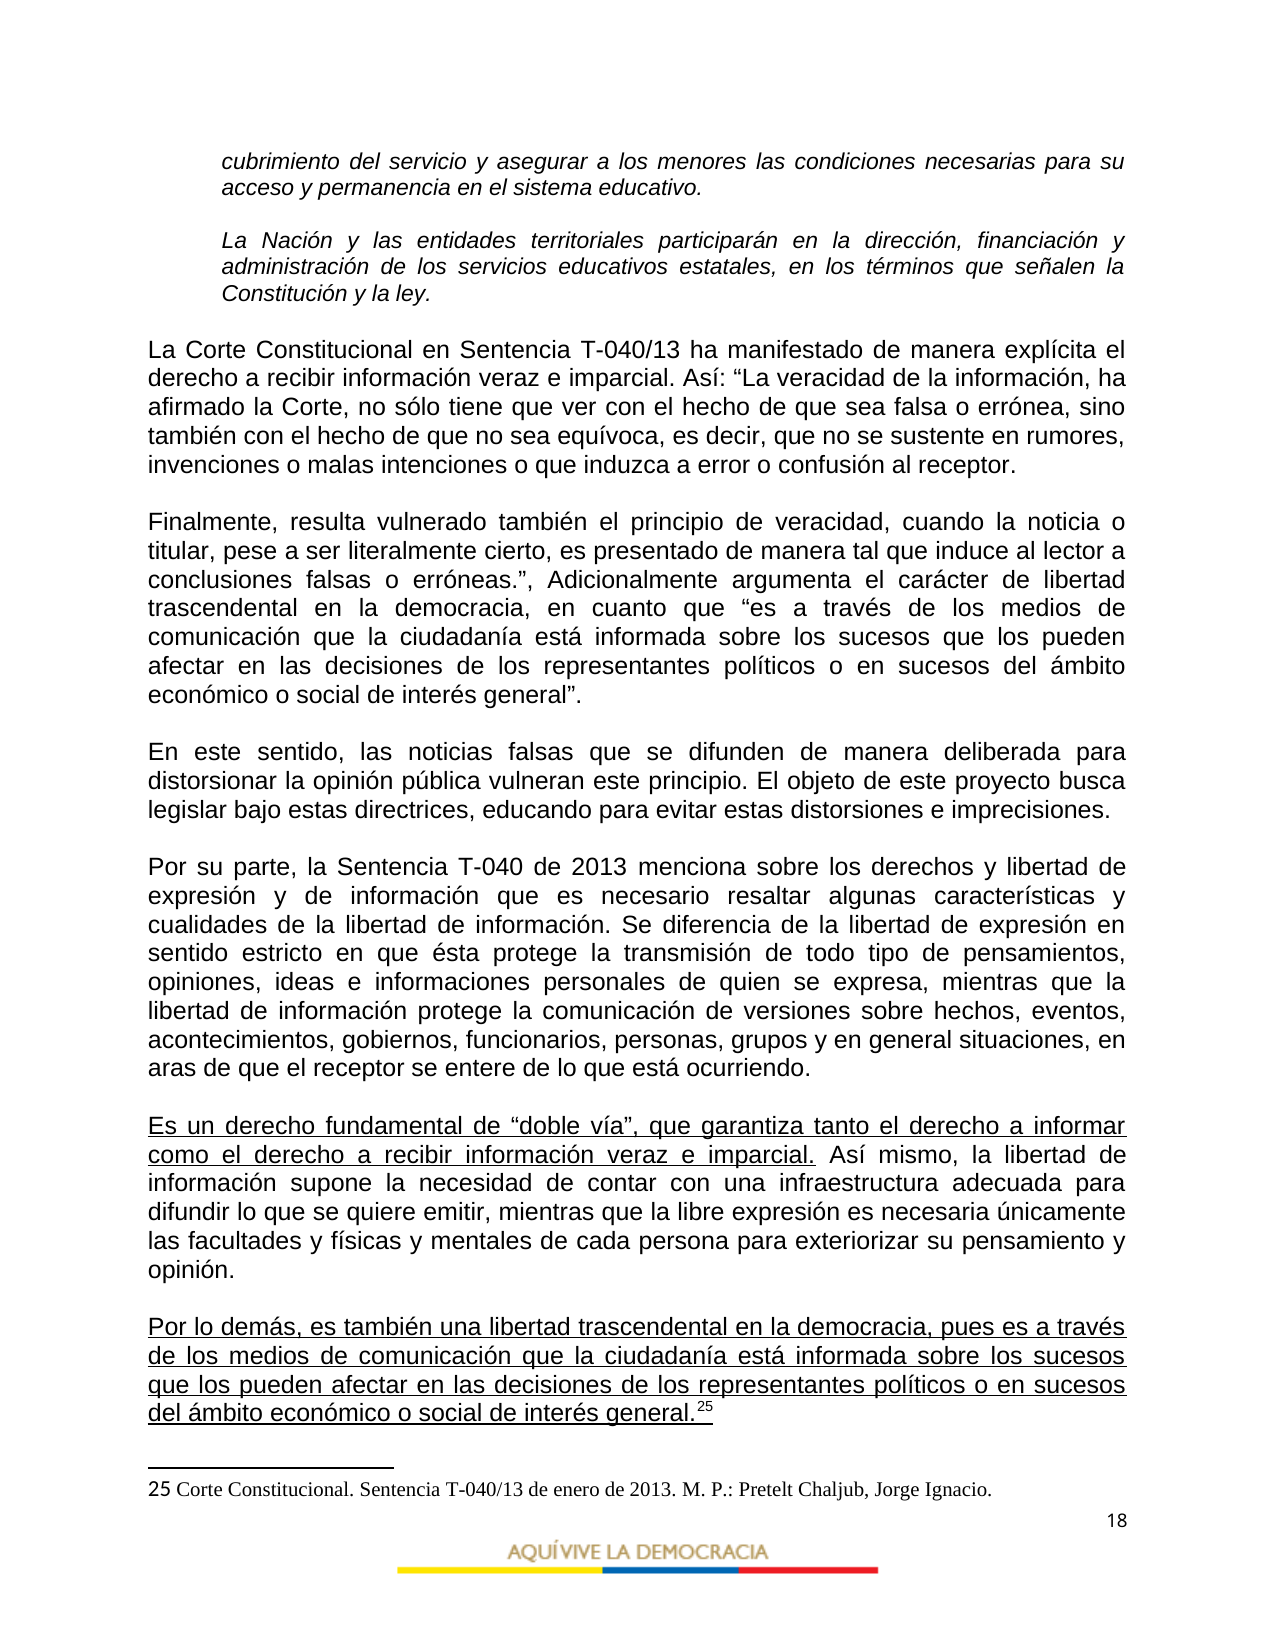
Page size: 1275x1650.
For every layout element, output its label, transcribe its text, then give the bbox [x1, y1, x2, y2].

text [221, 148, 1127, 200]
text En este sentido, las noticias falsas que se difunden de manera deliberada para distorsionar la opinión pública vulneran este principio. El objeto de este proyecto busca legislar bajo estas directrices, educando para evitar estas distorsiones e imprecisiones. [148, 737, 1127, 823]
text Por lo demás, es también una libertad trascendental en la democracia, pues es a través de los medios de comunicación que la ciudadanía está informada sobre los sucesos que los pueden afectar en las decisiones de los representantes políticos o en sucesos del ámbito económico o social de interés general. [148, 1312, 1127, 1337]
text Es un derecho fundamental de “doble vía”, que garantiza tanto el derecho a informar como el derecho a recibir información veraz e imparcial. Así mismo, la libertad de información supone la necesidad de contar con una infraestructura adecuada para difundir lo que se quiere emitir, mientras que la libre expresión es necesaria únicamente las facultades y físicas y mentales de cada persona para exteriorizar su pensamiento y opinión. [148, 1137, 1127, 1283]
text La Corte Constitucional en Sentencia T-040/13 ha manifestado de manera explícita el derecho a recibir información veraz e imparcial. Así: “La veracidad de la información, ha afirmado la Corte, no sólo tiene que ver con el hecho de que sea falsa o errónea, sino también con el hecho de que no sea equívoca, es decir, que no se sustente en rumores, invenciones o malas intenciones o que induzca a error o confusión al receptor. [148, 334, 1127, 478]
picture [382, 1532, 893, 1577]
text Por lo demás, es también una libertad trascendental en la democracia, pues es a través de los medios de comunicación que la ciudadanía está informada sobre los sucesos que los pueden afectar en las decisiones de los representantes políticos o en sucesos del ámbito económico o social de interés general. [148, 1338, 1127, 1366]
text La Nación y las entidades territoriales participarán en la dirección, financiación y administración de los servicios educativos estatales, en los términos que señalen la Constitución y la ley. [221, 227, 1127, 306]
text Finalmente, resulta vulnerado también el principio de veracidad, cuando la noticia o titular, pese a ser literalmente cierto, es presentado de manera tal que induce al lector a conclusiones falsas o erróneas.”, Adicionalmente argumenta el carácter de libertad trascendental en la democracia, en cuanto que “es a través de los medios de comunicación que la ciudadanía está informada sobre los sucesos que los pueden afectar en las decisiones de los representantes políticos o en sucesos del ámbito económico o social de interés general”. [148, 507, 1127, 708]
text Por lo demás, es también una libertad trascendental en la democracia, pues es a través de los medios de comunicación que la ciudadanía está informada sobre los sucesos que los pueden afectar en las decisiones de los representantes políticos o en sucesos del ámbito económico o social de interés general. [148, 1396, 1127, 1427]
text Por lo demás, es también una libertad trascendental en la democracia, pues es a través de los medios de comunicación que la ciudadanía está informada sobre los sucesos que los pueden afectar en las decisiones de los representantes políticos o en sucesos del ámbito económico o social de interés general. [148, 1367, 1127, 1395]
text Por su parte, la Sentencia T-040 de 2013 menciona sobre los derechos y libertad de expresión y de información que es necesario resaltar algunas características y cualidades de la libertad de información. Se diferencia de la libertad de expresión en sentido estricto en que ésta protege la transmisión de todo tipo de pensamientos, opiniones, ideas e informaciones personales de quien se expresa, mientras que la libertad de información protege la comunicación de versiones sobre hechos, eventos, acontecimientos, gobiernos, funcionarios, personas, grupos y en general situaciones, en aras de que el receptor se entere de lo que está ocurriendo. [148, 852, 1127, 1082]
